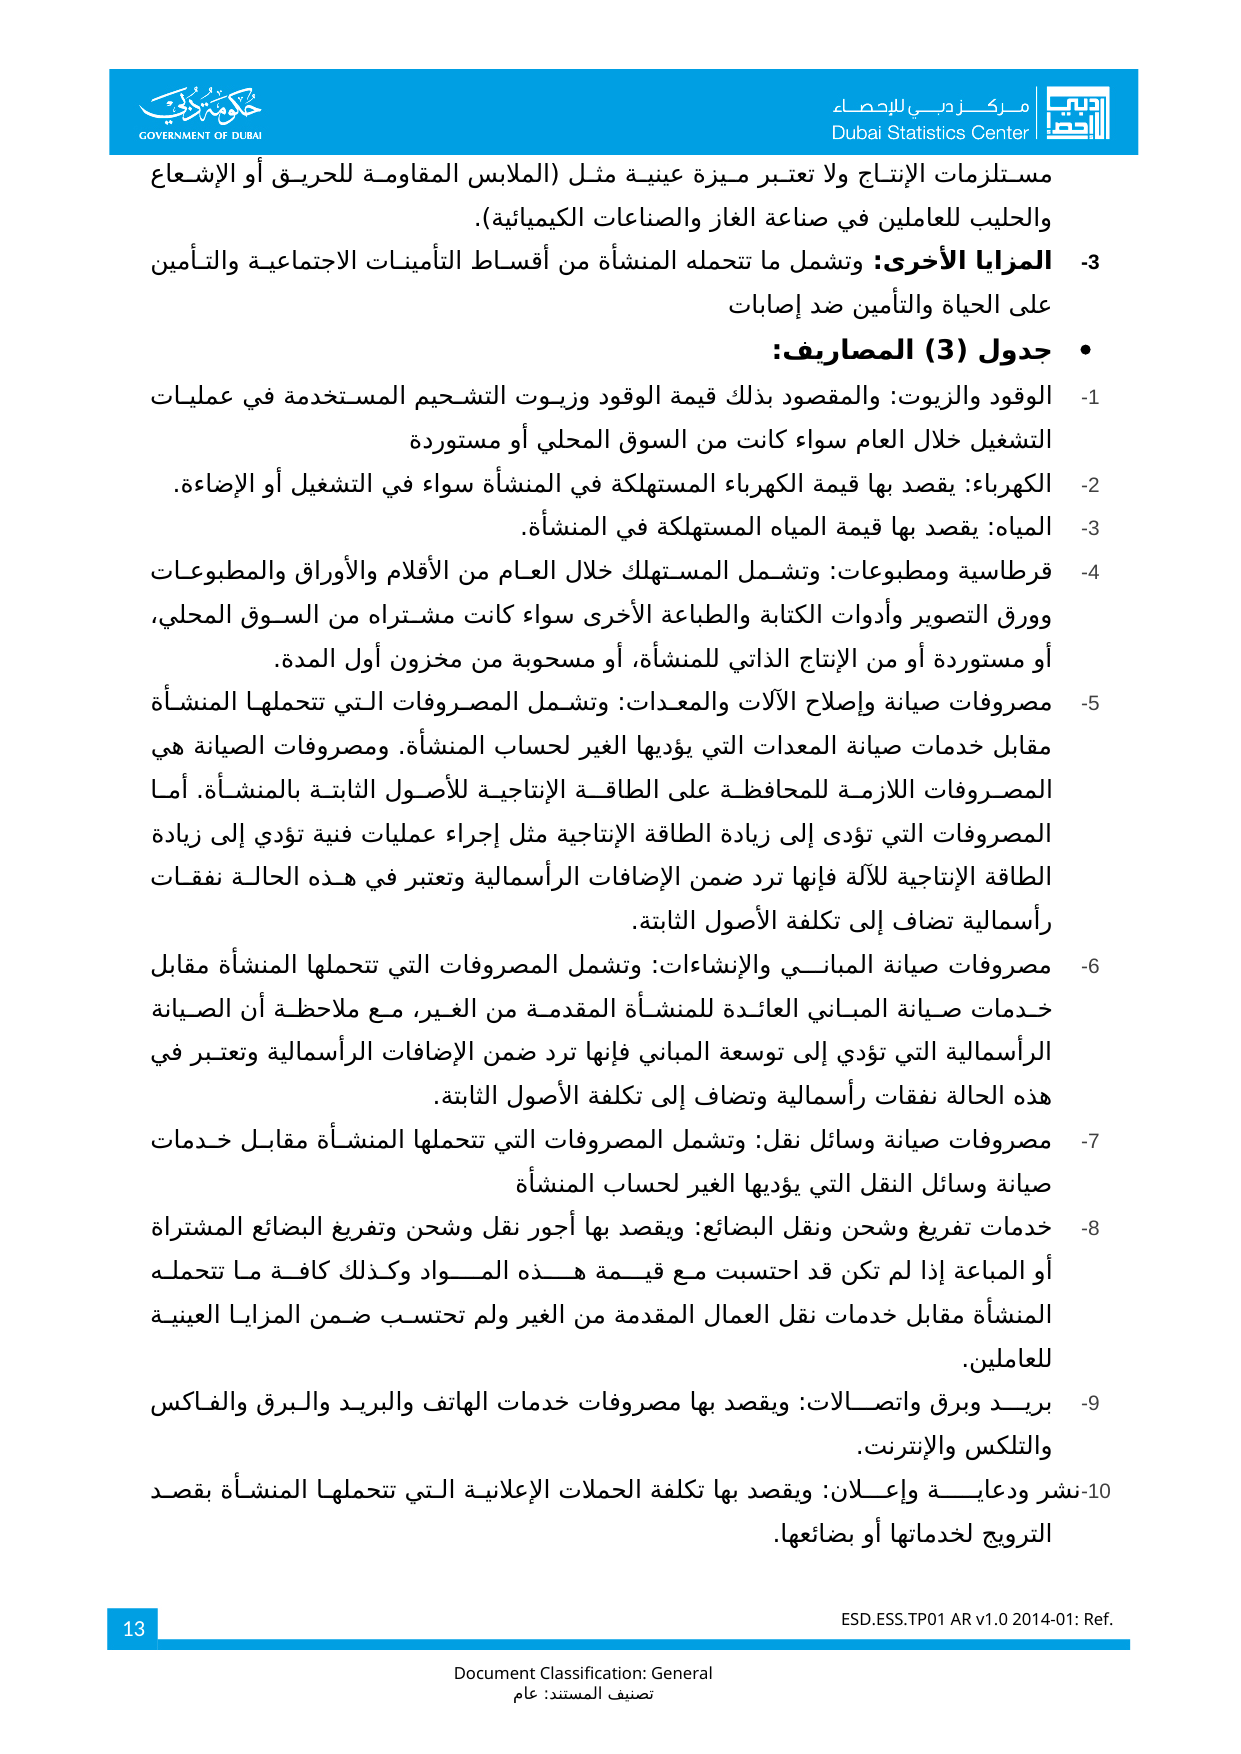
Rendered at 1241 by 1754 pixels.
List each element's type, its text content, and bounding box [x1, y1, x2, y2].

picture [106, 1604, 1131, 1653]
picture [1048, 87, 1109, 138]
list جدول (3) المصاريف: [150, 334, 1081, 366]
list المزايا الأخرى: وتشمل ما تتحمله المنشأة من أقساط التأمينات الاجتماعية والتأمين على الحياة والتأمين ضد إصابات [150, 247, 1081, 319]
list مصروفات صيانة وسائل نقل: وتشمل المصروفات التي تتحملها المنشأة مقابل خدمات صيانة وسائل النقل التي يؤديها الغير لحساب المنشأة [150, 1125, 1081, 1198]
picture [1090, 99, 1098, 110]
list المياه: يقصد بها قيمة المياه المستهلكة في المنشأة. [150, 513, 1081, 542]
list خدمات تفريغ وشحن ونقل البضائع: ويقصد بها أجور نقل وشحن وتفريغ البضائع المشتراة أو المباعة إذا لم تكن قد احتسبت مع قيــمة هـــذه المـــواد وكذلك كافـة ما تتحمله المنشأة مقابل خدمات نقل العمال المقدمة من الغير ولم تحتسب ضمن المزايا العينية للعاملين. [150, 1213, 1081, 1373]
picture [1096, 99, 1103, 138]
list بريـــد وبرق واتصـــالات: ويقصد بها مصروفات خدمات الهاتف والبريد والبرق والفاكس والتلكس والإنترنت. [150, 1388, 1081, 1461]
picture [1053, 123, 1087, 133]
list مصروفات صيانة المبانـــي والإنشاءات: وتشمل المصروفات التي تتحملها المنشأة مقابل خدمات صيانة المباني العائدة للمنشأة المقدمة من الغير، مع ملاحظة أن الصيانة الرأسمالية التي تؤدي إلى توسعة المباني فإنها ترد ضمن الإضافات الرأسمالية وتعتبر في هذه الحالة نفقات رأسمالية وتضاف إلى تكلفة الأصول الثابتة. [150, 950, 1081, 1111]
list الكهرباء: يقصد بها قيمة الكهرباء المستهلكة في المنشأة سواء في التشغيل أو الإضاءة. [150, 469, 1081, 498]
list قرطاسية ومطبوعات: وتشمل المستهلك خلال العام من الأقلام والأوراق والمطبوعات وورق التصوير وأدوات الكتابة والطباعة الأخرى سواء كانت مشتراه من السوق المحلي، أو مستوردة أو من الإنتاج الذاتي للمنشأة، أو مسحوبة من مخزون أول المدة. [150, 556, 1081, 673]
list مصروفات صيانة وإصلاح الآلات والمعدات: وتشمل المصروفات التي تتحملها المنشأة مقابل خدمات صيانة المعدات التي يؤديها الغير لحساب المنشأة. ومصروفات الصيانة هي المصروفات اللازمة للمحافظة على الطاقـة الإنتاجية للأصول الثابتة بالمنشأة. أما المصروفات التي تؤدى إلى زيادة الطاقة الإنتاجية مثل إجراء عمليات فنية تؤدي إلى زيادة الطاقة الإنتاجية للآلة فإنها ترد ضمن الإضافات الرأسمالية وتعتبر في هذه الحالة نفقات رأسمالية تضاف إلى تكلفة الأصول الثابتة. [150, 688, 1081, 936]
list الوقود والزيوت: والمقصود بذلك قيمة الوقود وزيوت التشحيم المستخدمة في عمليات التشغيل خلال العام سواء كانت من السوق المحلي أو مستوردة [150, 381, 1081, 454]
picture [231, 99, 240, 110]
list نشر ودعايـــــة وإعـــلان: ويقصد بها تكلفة الحملات الإعلانية التي تتحملها المنشأة بقصد الترويج لخدماتها أو بضائعها. [150, 1475, 1081, 1548]
